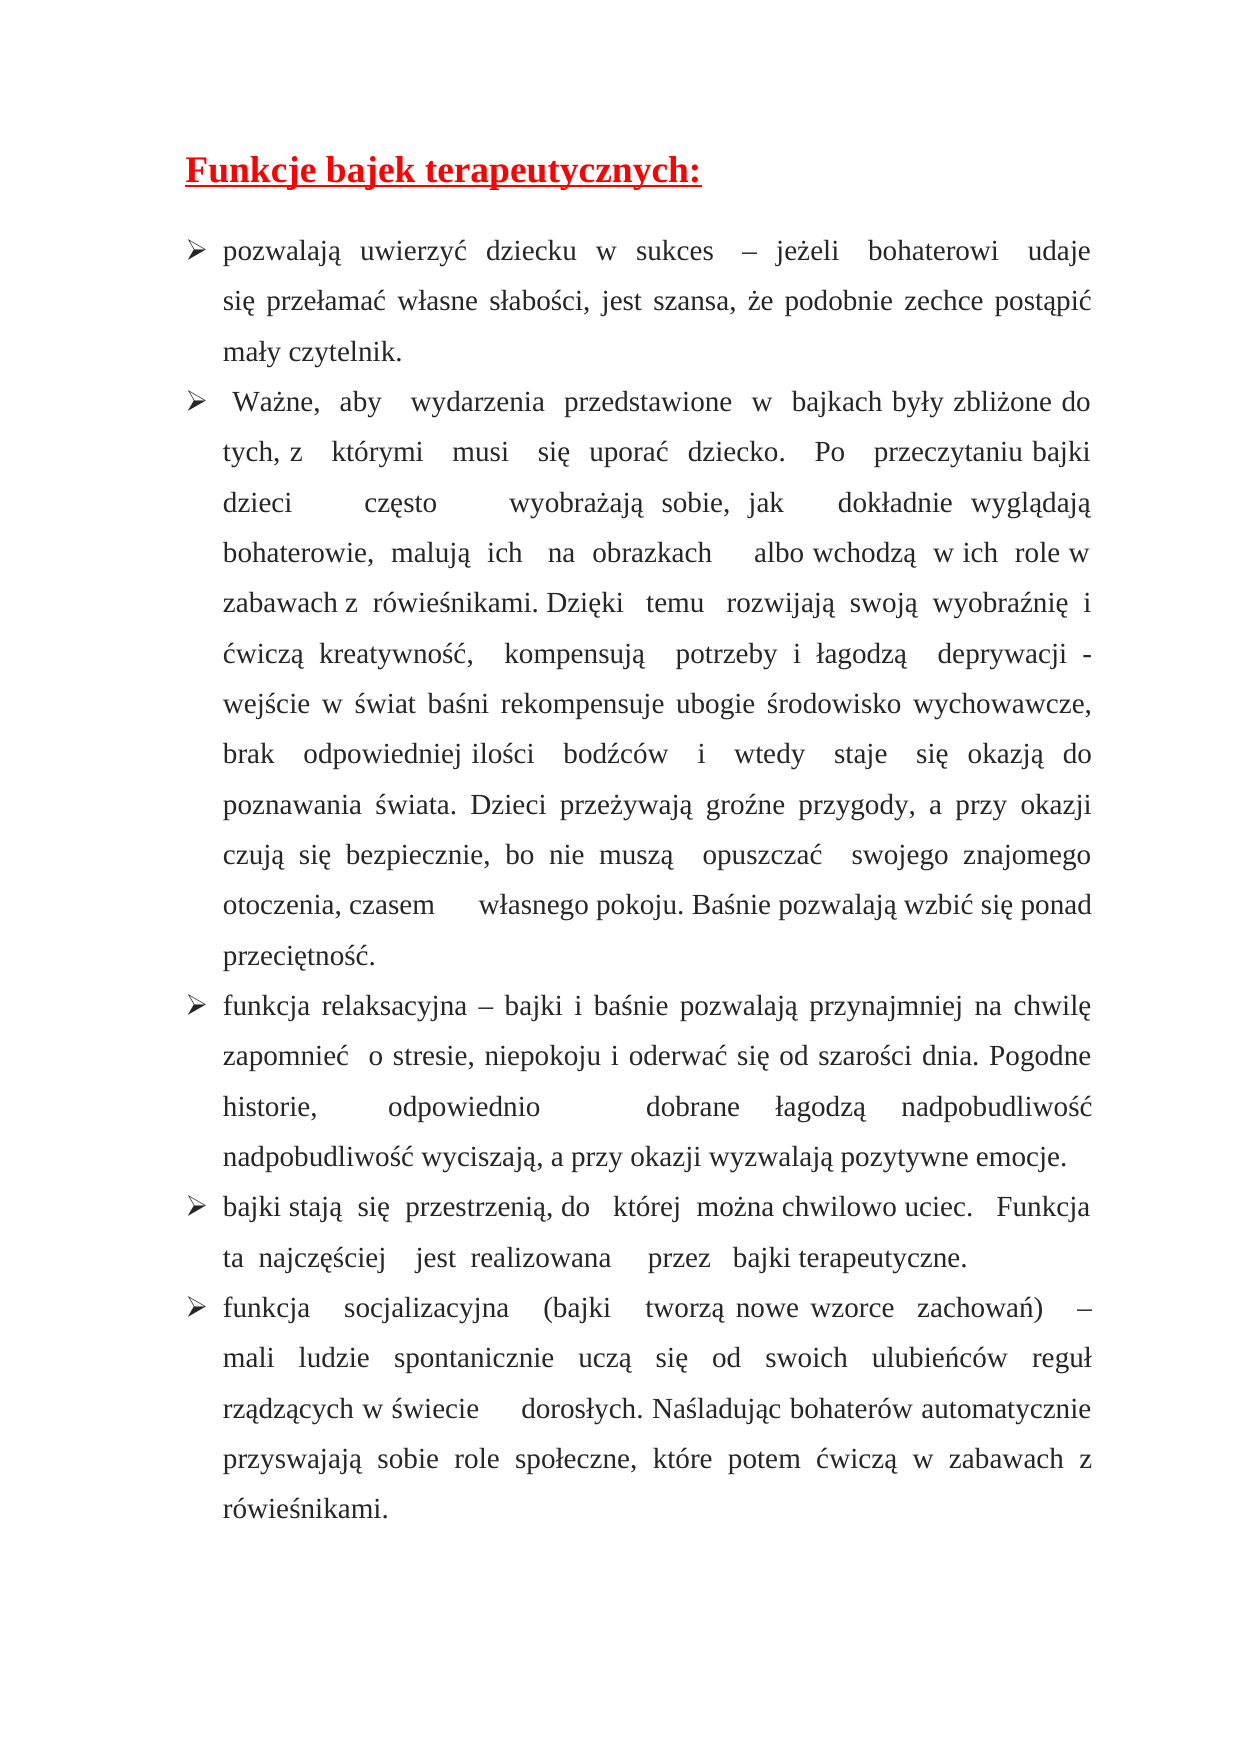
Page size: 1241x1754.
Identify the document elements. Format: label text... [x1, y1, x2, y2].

list pozwalają uwierzyć dziecku w sukces – jeżeli bohaterowi udaje się przełamać własne słabości, jest szansa, że podobnie zechce postąpić mały czytelnik. [185, 233, 1093, 367]
text Funkcje bajek terapeutycznych: [148, 148, 1093, 191]
list funkcja socjalizacyjna (bajki tworzą nowe wzorce zachowań) – mali ludzie spontanicznie uczą się od swoich ulubieńców reguł rządzących w świecie dorosłych. Naśladując bohaterów automatycznie przyswajają sobie role społeczne, które potem ćwiczą w zabawach z rówieśnikami. [185, 1290, 1093, 1525]
list Ważne, aby wydarzenia przedstawione w bajkach były zbliżone do tych, z którymi musi się uporać dziecko. Po przeczytaniu bajki dzieci często wyobrażają sobie, jak dokładnie wyglądają bohaterowie, malują ich na obrazkach albo wchodzą w ich role w zabawach z rówieśnikami. Dzięki temu rozwijają swoją wyobraźnię i ćwiczą kreatywność, kompensują potrzeby i łagodzą deprywacji - wejście w świat baśni rekompensuje ubogie środowisko wychowawcze, brak odpowiedniej ilości bodźców i wtedy staje się okazją do poznawania świata. Dzieci przeżywają groźne przygody, a przy okazji czują się bezpiecznie, bo nie muszą opuszczać swojego znajomego otoczenia, czasem własnego pokoju. Baśnie pozwalają wzbić się ponad przeciętność. [185, 384, 1093, 971]
list funkcja relaksacyjna – bajki i baśnie pozwalają przynajmniej na chwilę zapomnieć o stresie, niepokoju i oderwać się od szarości dnia. Pogodne historie, odpowiednio dobrane łagodzą nadpobudliwość nadpobudliwość wyciszają, a przy okazji wyzwalają pozytywne emocje. [185, 988, 1093, 1173]
list bajki stają się przestrzenią, do której można chwilowo uciec. Funkcja ta najczęściej jest realizowana przez bajki terapeutyczne. [185, 1189, 1093, 1273]
